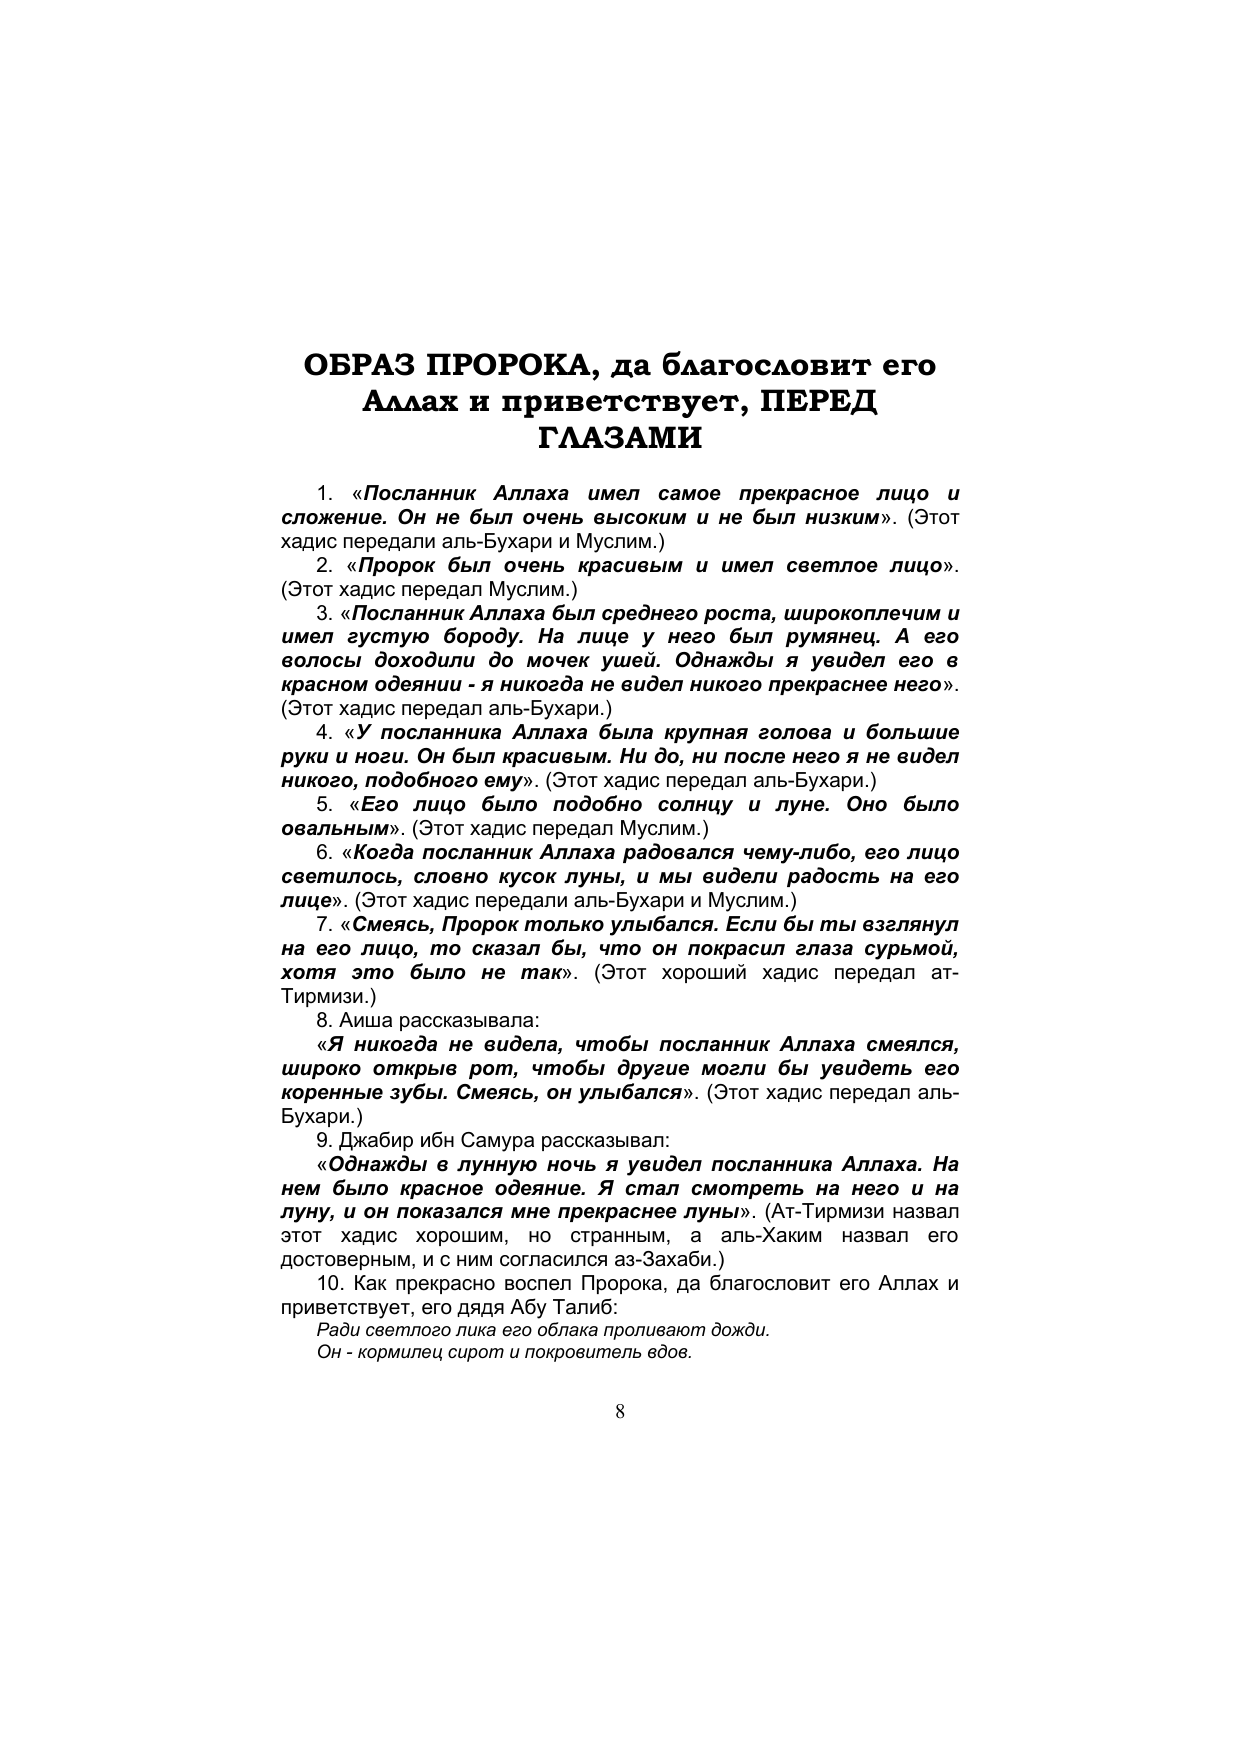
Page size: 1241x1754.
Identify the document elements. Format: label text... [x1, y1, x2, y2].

text ОБРАЗ ПРОРОКА, да благословит его Аллах и приветствует, ПЕРЕД ГЛАЗАМИ [281, 346, 960, 456]
text 5. «Его лицо было подобно солнцу и луне. Оно было овальным». (Этот хадис передал Муслим.) [281, 792, 960, 840]
text 2. «Пророк был очень красивым и имел светлое лицо». (Этот хадис передал Муслим.) [281, 552, 960, 600]
text 8. Аиша рассказывала: [281, 1008, 960, 1032]
text 4. «У посланника Аллаха была крупная голова и большие руки и ноги. Он был красивым. Ни до, ни после него я не видел никого, подобного ему». (Этот хадис передал аль-Бухари.) [281, 720, 960, 792]
text «Я никогда не видела, чтобы посланник Аллаха смеялся, широко открыв рот, чтобы другие могли бы увидеть его коренные зубы. Смеясь, он улыбался». (Этот хадис передал аль-Бухари.) [281, 1032, 960, 1127]
text Ради светлого лика его облака проливают дожди. [281, 1319, 960, 1341]
text 1. «Посланник Аллаха имел самое прекрасное лицо и сложение. Он не был очень высоким и не был низким». (Этот хадис передали аль-Бухари и Муслим.) [281, 481, 960, 552]
text 6. «Когда посланник Аллаха радовался чему-либо, его лицо светилось, словно кусок луны, и мы видели радость на его лице». (Этот хадис передали аль-Бухари и Муслим.) [281, 840, 960, 912]
text Он - кормилец сирот и покровитель вдов. [281, 1341, 960, 1362]
text «Однажды в лунную ночь я увидел посланника Аллаха. На нем было красное одеяние. Я стал смотреть на него и на луну, и он показался мне прекраснее луны». (Ат-Тирмизи назвал этот хадис хорошим, но странным, а аль-Хаким назвал его достоверным, и с ним согласился аз-Захаби.) [281, 1151, 960, 1271]
text 7. «Смеясь, Пророк только улыбался. Если бы ты взглянул на его лицо, то сказал бы, что он покрасил глаза сурьмой, хотя это было не так». (Этот хороший хадис передал ат-Тирмизи.) [281, 912, 960, 1008]
text 3. «Посланник Аллаха был среднего роста, широкоплечим и имел густую бороду. На лице у него был румянец. А его волосы доходили до мочек ушей. Однажды я увидел его в красном одеянии - я никогда не видел никого прекраснее него». (Этот хадис передал аль-Бухари.) [281, 600, 960, 720]
text 10. Как прекрасно воспел Пророка, да благословит его Аллах и приветствует, его дядя Абу Талиб: [281, 1271, 960, 1319]
text 9. Джабир ибн Самура рассказывал: [281, 1127, 960, 1151]
